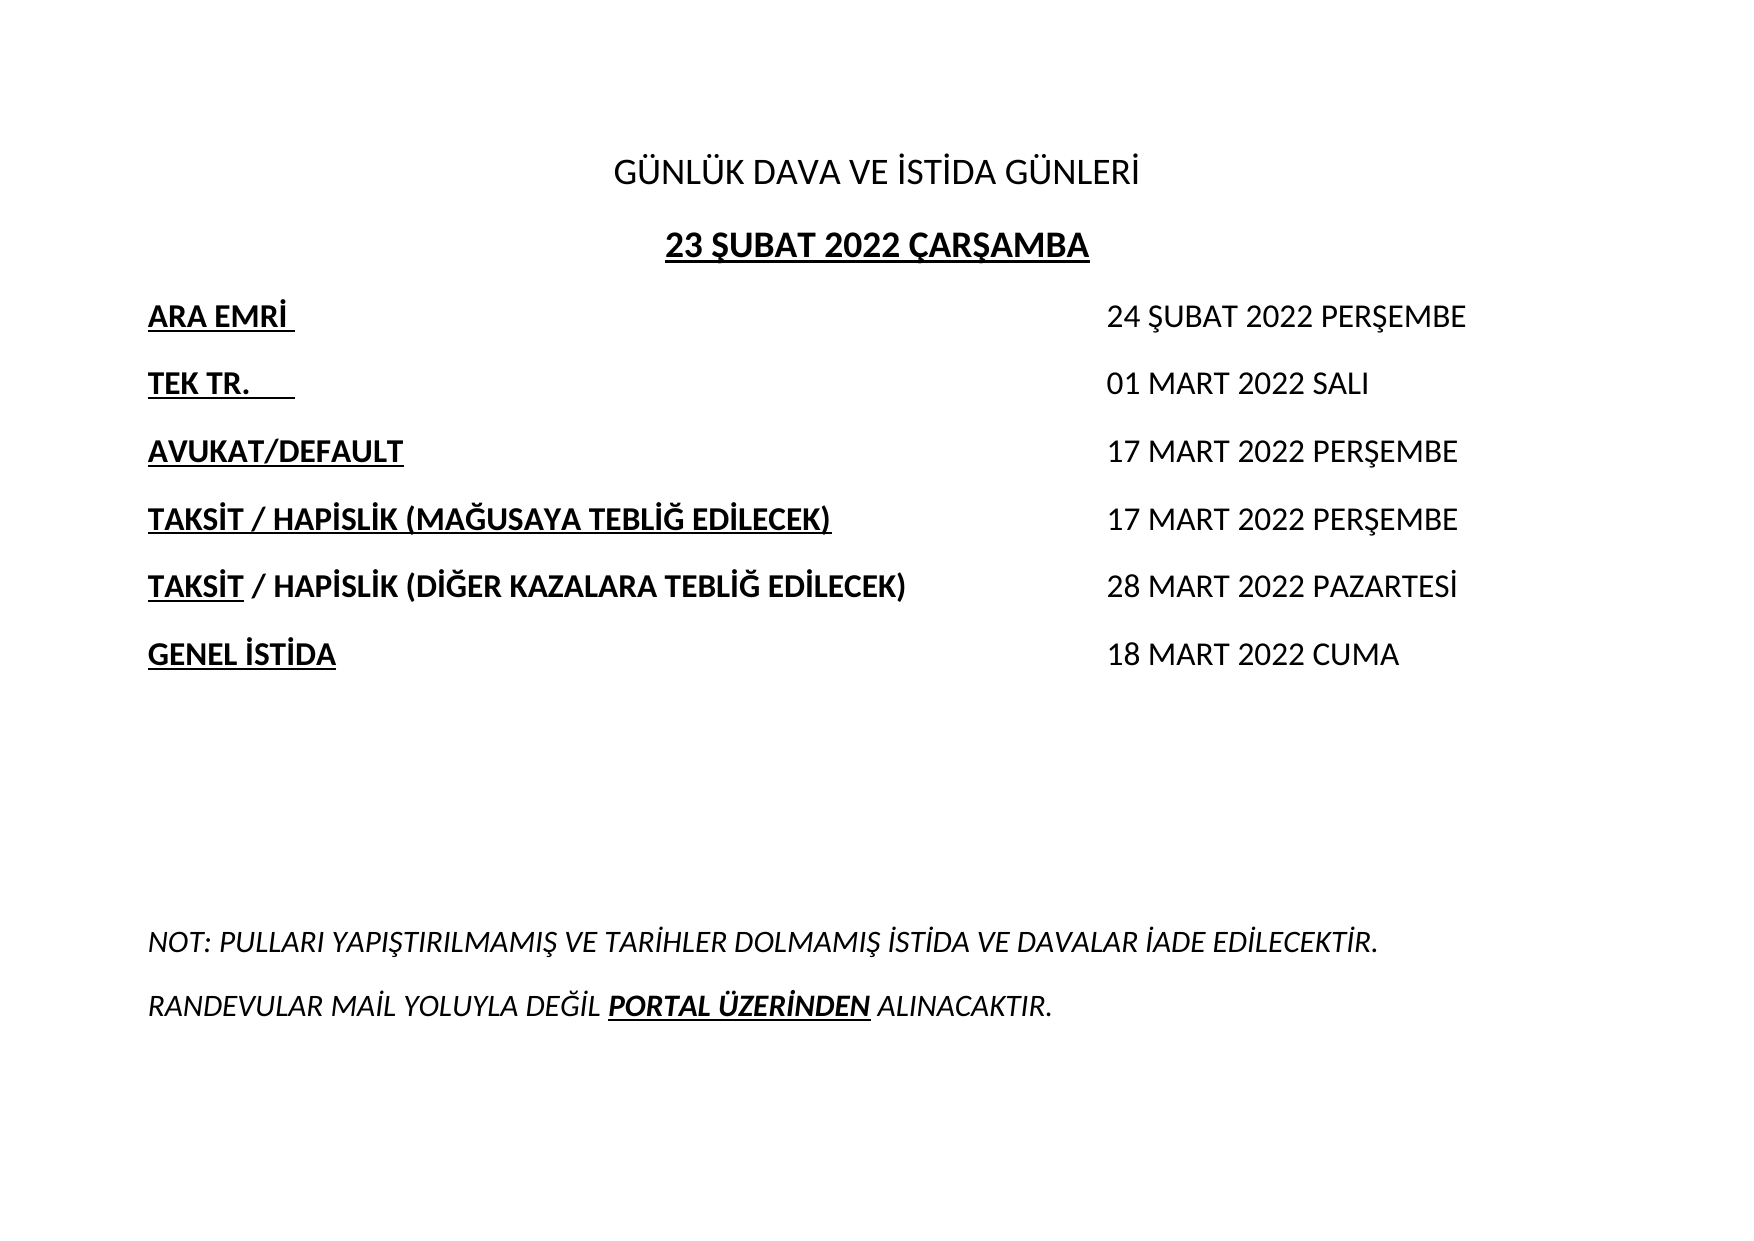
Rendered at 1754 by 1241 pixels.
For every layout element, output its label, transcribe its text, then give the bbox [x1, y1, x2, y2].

text ARA EMRİ 24 ŞUBAT 2022 PERŞEMBE [148, 295, 1606, 336]
text GÜNLÜK DAVA VE İSTİDA GÜNLERİ [148, 148, 1606, 193]
text TAKSİT / HAPİSLİK (DİĞER KAZALARA TEBLİĞ EDİLECEK) 28 MART 2022 PAZARTESİ [148, 565, 1606, 606]
text TEK TR. 01 MART 2022 SALI [148, 362, 1606, 403]
text TAKSİT / HAPİSLİK (MAĞUSAYA TEBLİĞ EDİLECEK) 17 MART 2022 PERŞEMBE [148, 498, 1606, 538]
text 23 ŞUBAT 2022 ÇARŞAMBA [148, 221, 1606, 267]
text GENEL İSTİDA 18 MART 2022 CUMA [148, 633, 1606, 673]
text AVUKAT/DEFAULT 17 MART 2022 PERŞEMBE [148, 430, 1606, 471]
text NOT: PULLARI YAPIŞTIRILMAMIŞ VE TARİHLER DOLMAMIŞ İSTİDA VE DAVALAR İADE EDİLECEKTİR. [148, 922, 1606, 960]
text RANDEVULAR MAİL YOLUYLA DEĞİL PORTAL ÜZERİNDEN ALINACAKTIR. [148, 986, 1606, 1024]
